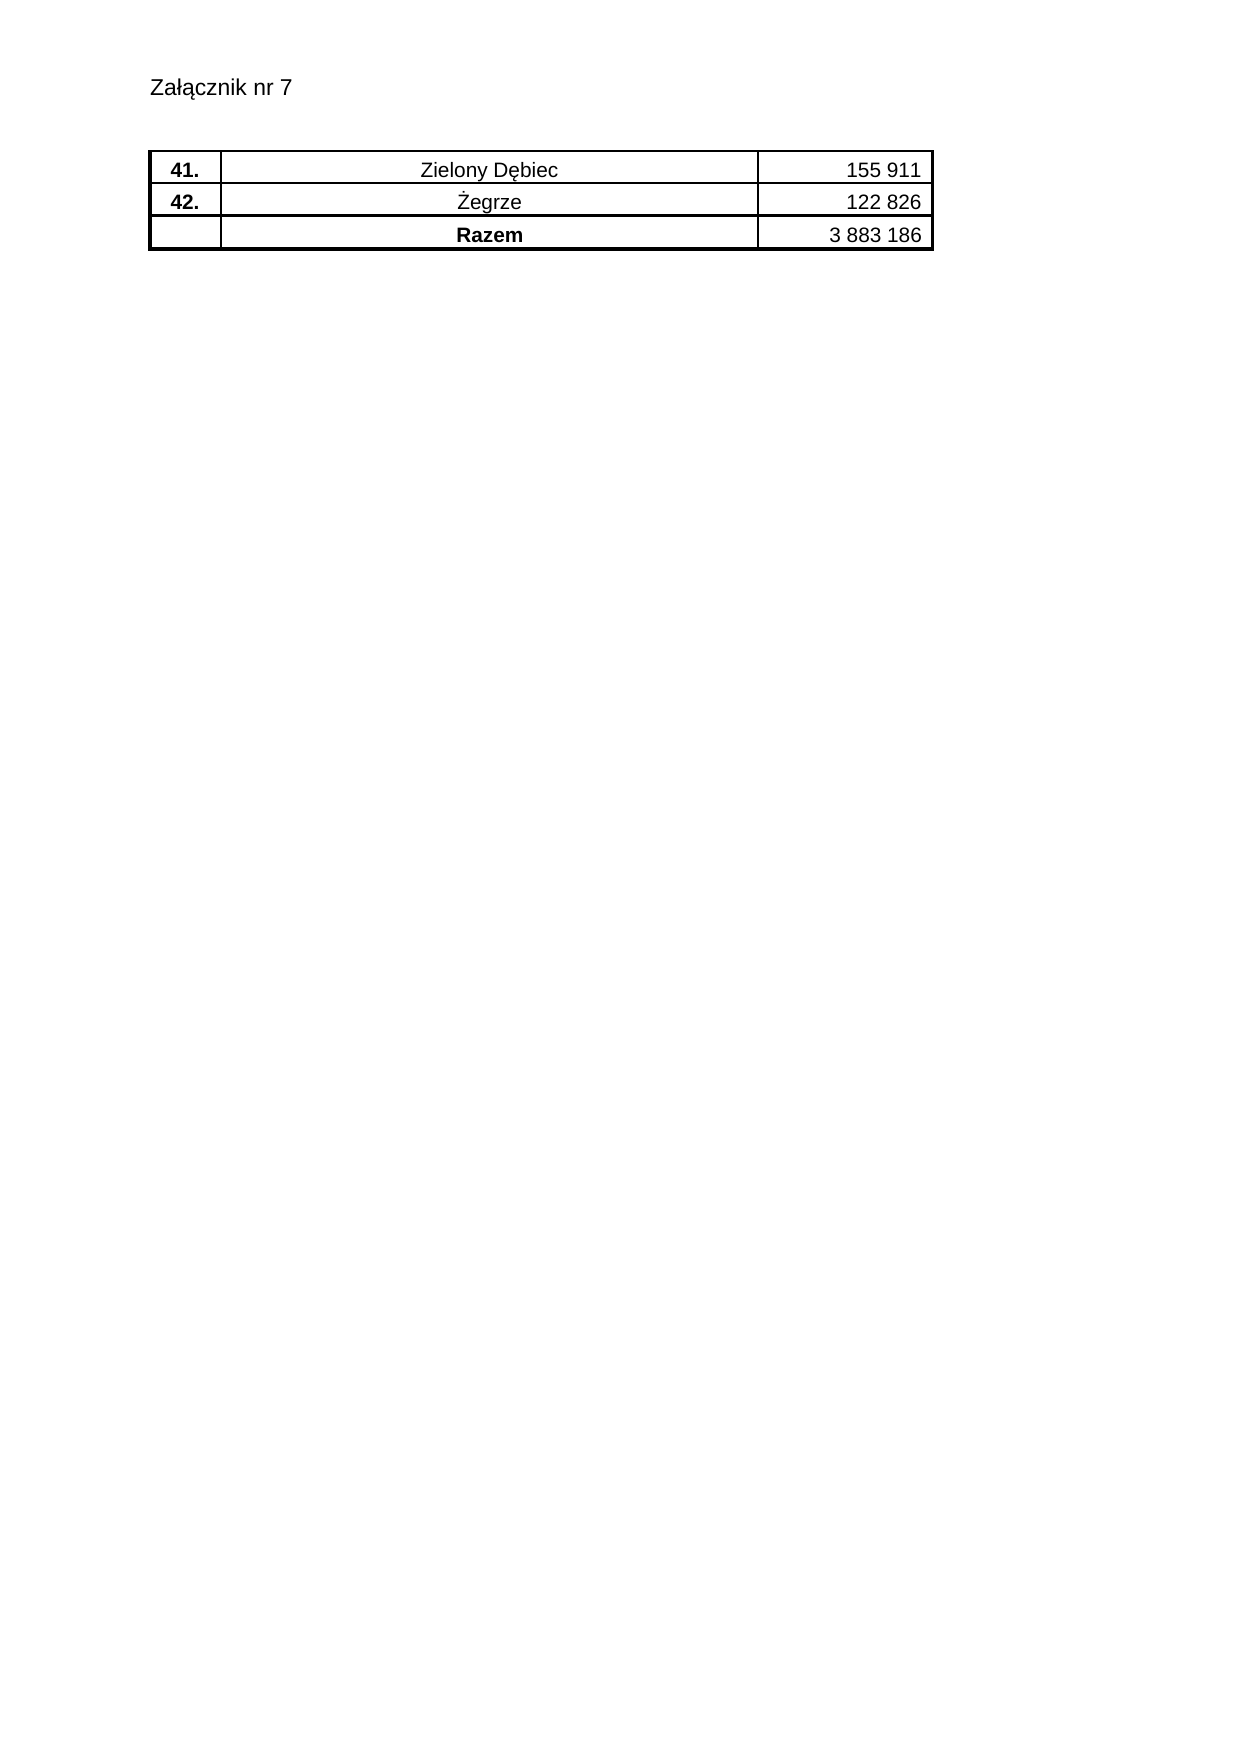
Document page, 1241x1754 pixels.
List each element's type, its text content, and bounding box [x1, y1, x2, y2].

table_cell 155 911 [759, 152, 931, 182]
table_cell 42. [152, 184, 220, 213]
table_cell 41. [152, 152, 220, 182]
table_cell [152, 217, 220, 247]
table_cell 3 883 186 [759, 217, 931, 247]
table_cell Żegrze [222, 184, 757, 213]
table_cell Razem [222, 217, 757, 247]
table_cell 122 826 [759, 184, 931, 213]
table_cell Zielony Dębiec [222, 152, 757, 182]
